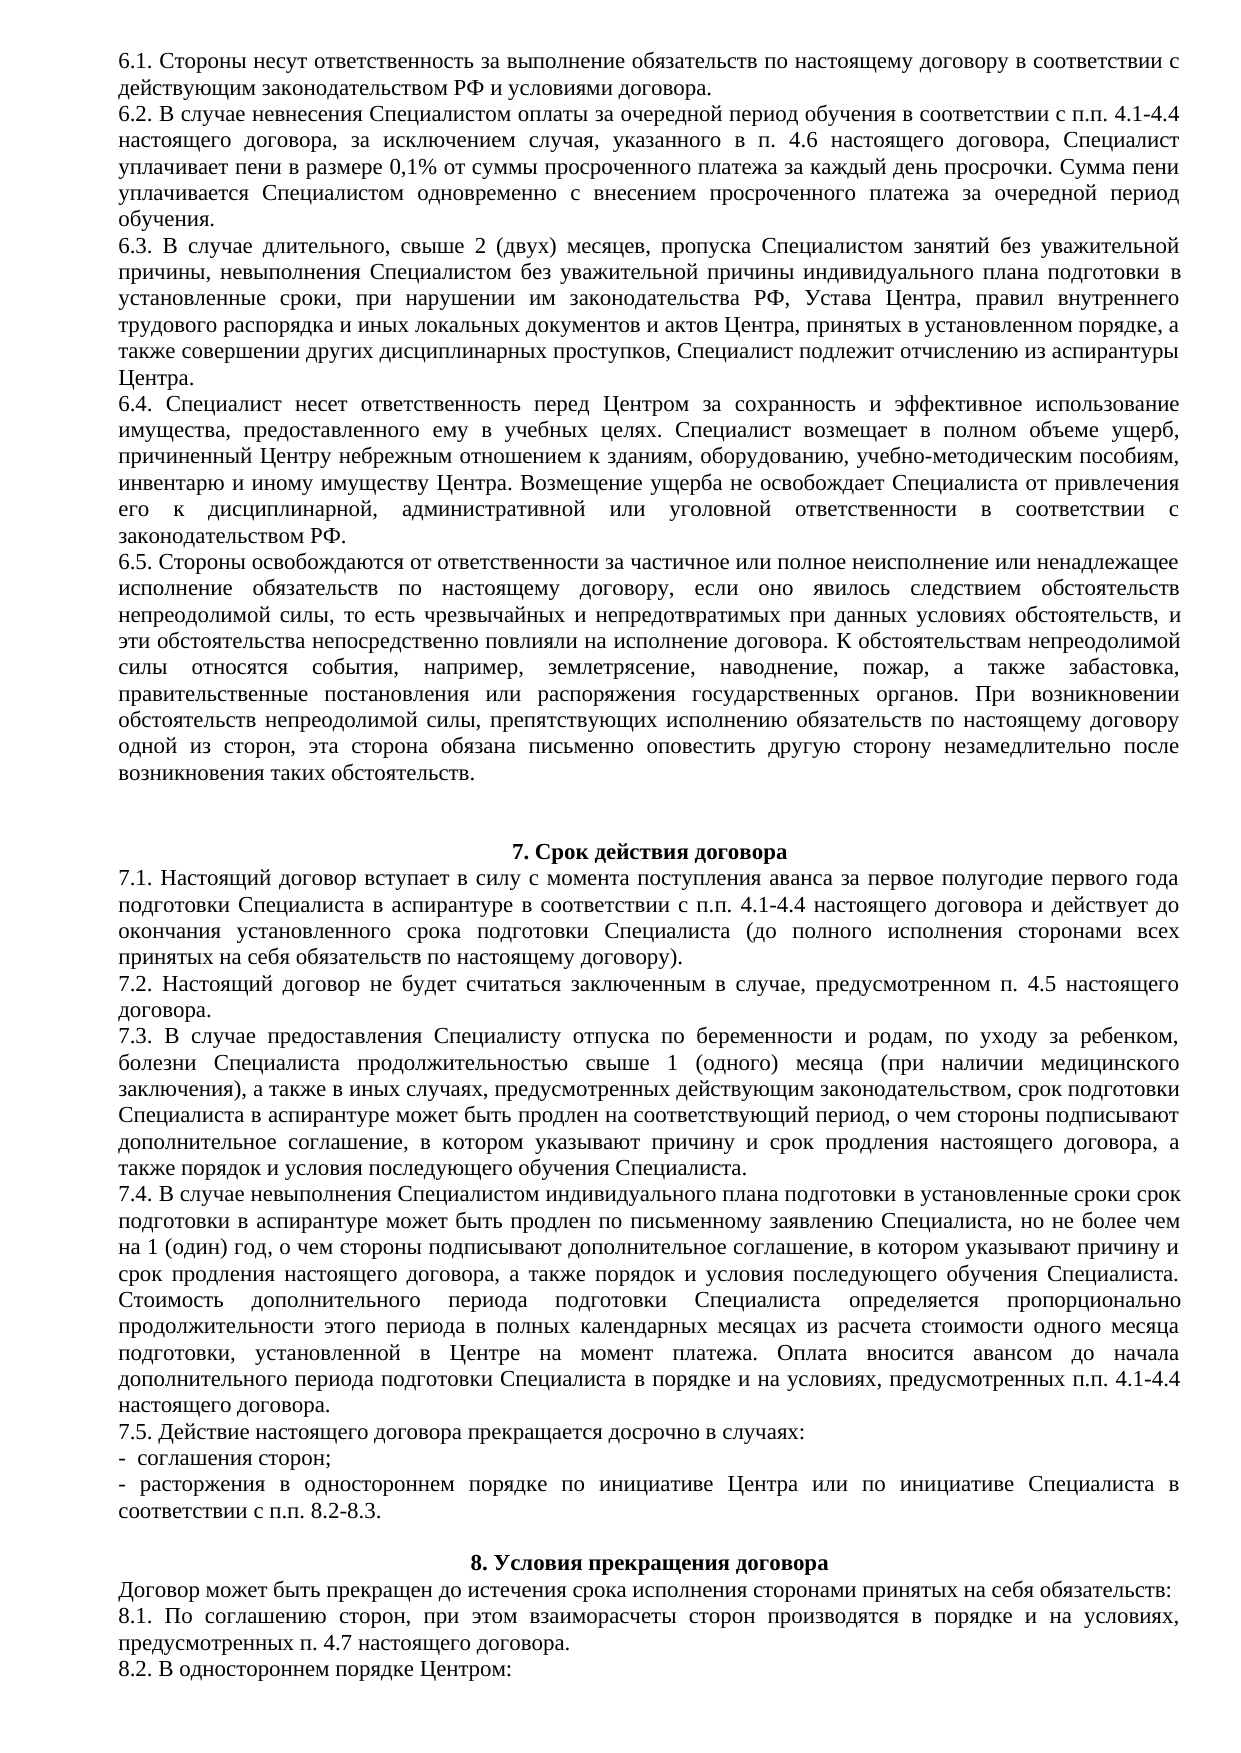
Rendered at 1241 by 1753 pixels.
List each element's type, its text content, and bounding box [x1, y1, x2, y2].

text 6.1. Стороны несут ответственность за выполнение обязательств по настоящему договору в соответствии с действующим законодательством РФ и условиями договора. [118, 47, 1181, 100]
text 6.3. В случае длительного, свыше 2 (двух) месяцев, пропуска Специалистом занятий без уважительной причины, невыполнения Специалистом без уважительной причины индивидуального плана подготовки в установленные сроки, при нарушении им законодательства РФ, Устава Центра, правил внутреннего трудового распорядка и иных локальных документов и актов Центра, принятых в установленном порядке, а также совершении других дисциплинарных проступков, Специалист подлежит отчислению из аспирантуры Центра. [118, 232, 1181, 390]
text 7.3. В случае предоставления Специалисту отпуска по беременности и родам, по уходу за ребенком, болезни Специалиста продолжительностью свыше 1 (одного) месяца (при наличии медицинского заключения), а также в иных случаях, предусмотренных действующим законодательством, срок подготовки Специалиста в аспирантуре может быть продлен на соответствующий период, о чем стороны подписывают дополнительное соглашение, в котором указывают причину и срок продления настоящего договора, а также порядок и условия последующего обучения Специалиста. [118, 1022, 1181, 1181]
text 6.5. Стороны освобождаются от ответственности за частичное или полное неисполнение или ненадлежащее исполнение обязательств по настоящему договору, если оно явилось следствием обстоятельств непреодолимой силы, то есть чрезвычайных и непредотвратимых при данных условиях обстоятельств, и эти обстоятельства непосредственно повлияли на исполнение договора. К обстоятельствам непреодолимой силы относятся события, например, землетрясение, наводнение, пожар, а также забастовка, правительственные постановления или распоряжения государственных органов. При возникновении обстоятельств непреодолимой силы, препятствующих исполнению обязательств по настоящему договору одной из сторон, эта сторона обязана письменно оповестить другую сторону незамедлительно после возникновения таких обстоятельств. [118, 548, 1181, 785]
text 8. Условия прекращения договора [118, 1549, 1181, 1576]
text 8.2. В одностороннем порядке Центром: [118, 1655, 1181, 1681]
text 8.1. По соглашению сторон, при этом взаиморасчеты сторон производятся в порядке и на условиях, предусмотренных п. 4.7 настоящего договора. [118, 1602, 1181, 1655]
text - расторжения в одностороннем порядке по инициативе Центра или по инициативе Специалиста в соответствии с п.п. 8.2-8.3. [118, 1470, 1181, 1523]
text 7.5. Действие настоящего договора прекращается досрочно в случаях: [118, 1418, 1181, 1444]
text 6.2. В случае невнесения Специалистом оплаты за очередной период обучения в соответствии с п.п. 4.1-4.4 настоящего договора, за исключением случая, указанного в п. 4.6 настоящего договора, Специалист уплачивает пени в размере 0,1% от суммы просроченного платежа за каждый день просрочки. Сумма пени уплачивается Специалистом одновременно с внесением просроченного платежа за очередной период обучения. [118, 100, 1181, 232]
text Договор может быть прекращен до истечения срока исполнения сторонами принятых на себя обязательств: [118, 1576, 1181, 1602]
text 7.4. В случае невыполнения Специалистом индивидуального плана подготовки в установленные сроки срок подготовки в аспирантуре может быть продлен по письменному заявлению Специалиста, но не более чем на 1 (один) год, о чем стороны подписывают дополнительное соглашение, в котором указывают причину и срок продления настоящего договора, а также порядок и условия последующего обучения Специалиста. Стоимость дополнительного периода подготовки Специалиста определяется пропорционально продолжительности этого периода в полных календарных месяцах из расчета стоимости одного месяца подготовки, установленной в Центре на момент платежа. Оплата вносится авансом до начала дополнительного периода подготовки Специалиста в порядке и на условиях, предусмотренных п.п. 4.1-4.4 настоящего договора. [118, 1181, 1181, 1418]
text 7.1. Настоящий договор вступает в силу с момента поступления аванса за первое полугодие первого года подготовки Специалиста в аспирантуре в соответствии с п.п. 4.1-4.4 настоящего договора и действует до окончания установленного срока подготовки Специалиста (до полного исполнения сторонами всех принятых на себя обязательств по настоящему договору). [118, 864, 1181, 970]
text 7. Срок действия договора [118, 838, 1181, 864]
text 6.4. Специалист несет ответственность перед Центром за сохранность и эффективное использование имущества, предоставленного ему в учебных целях. Специалист возмещает в полном объеме ущерб, причиненный Центру небрежным отношением к зданиям, оборудованию, учебно-методическим пособиям, инвентарю и иному имуществу Центра. Возмещение ущерба не освобождает Специалиста от привлечения его к дисциплинарной, административной или уголовной ответственности в соответствии с законодательством РФ. [118, 390, 1181, 548]
text - соглашения сторон; [118, 1444, 1181, 1470]
text 7.2. Настоящий договор не будет считаться заключенным в случае, предусмотренном п. 4.5 настоящего договора. [118, 970, 1181, 1022]
